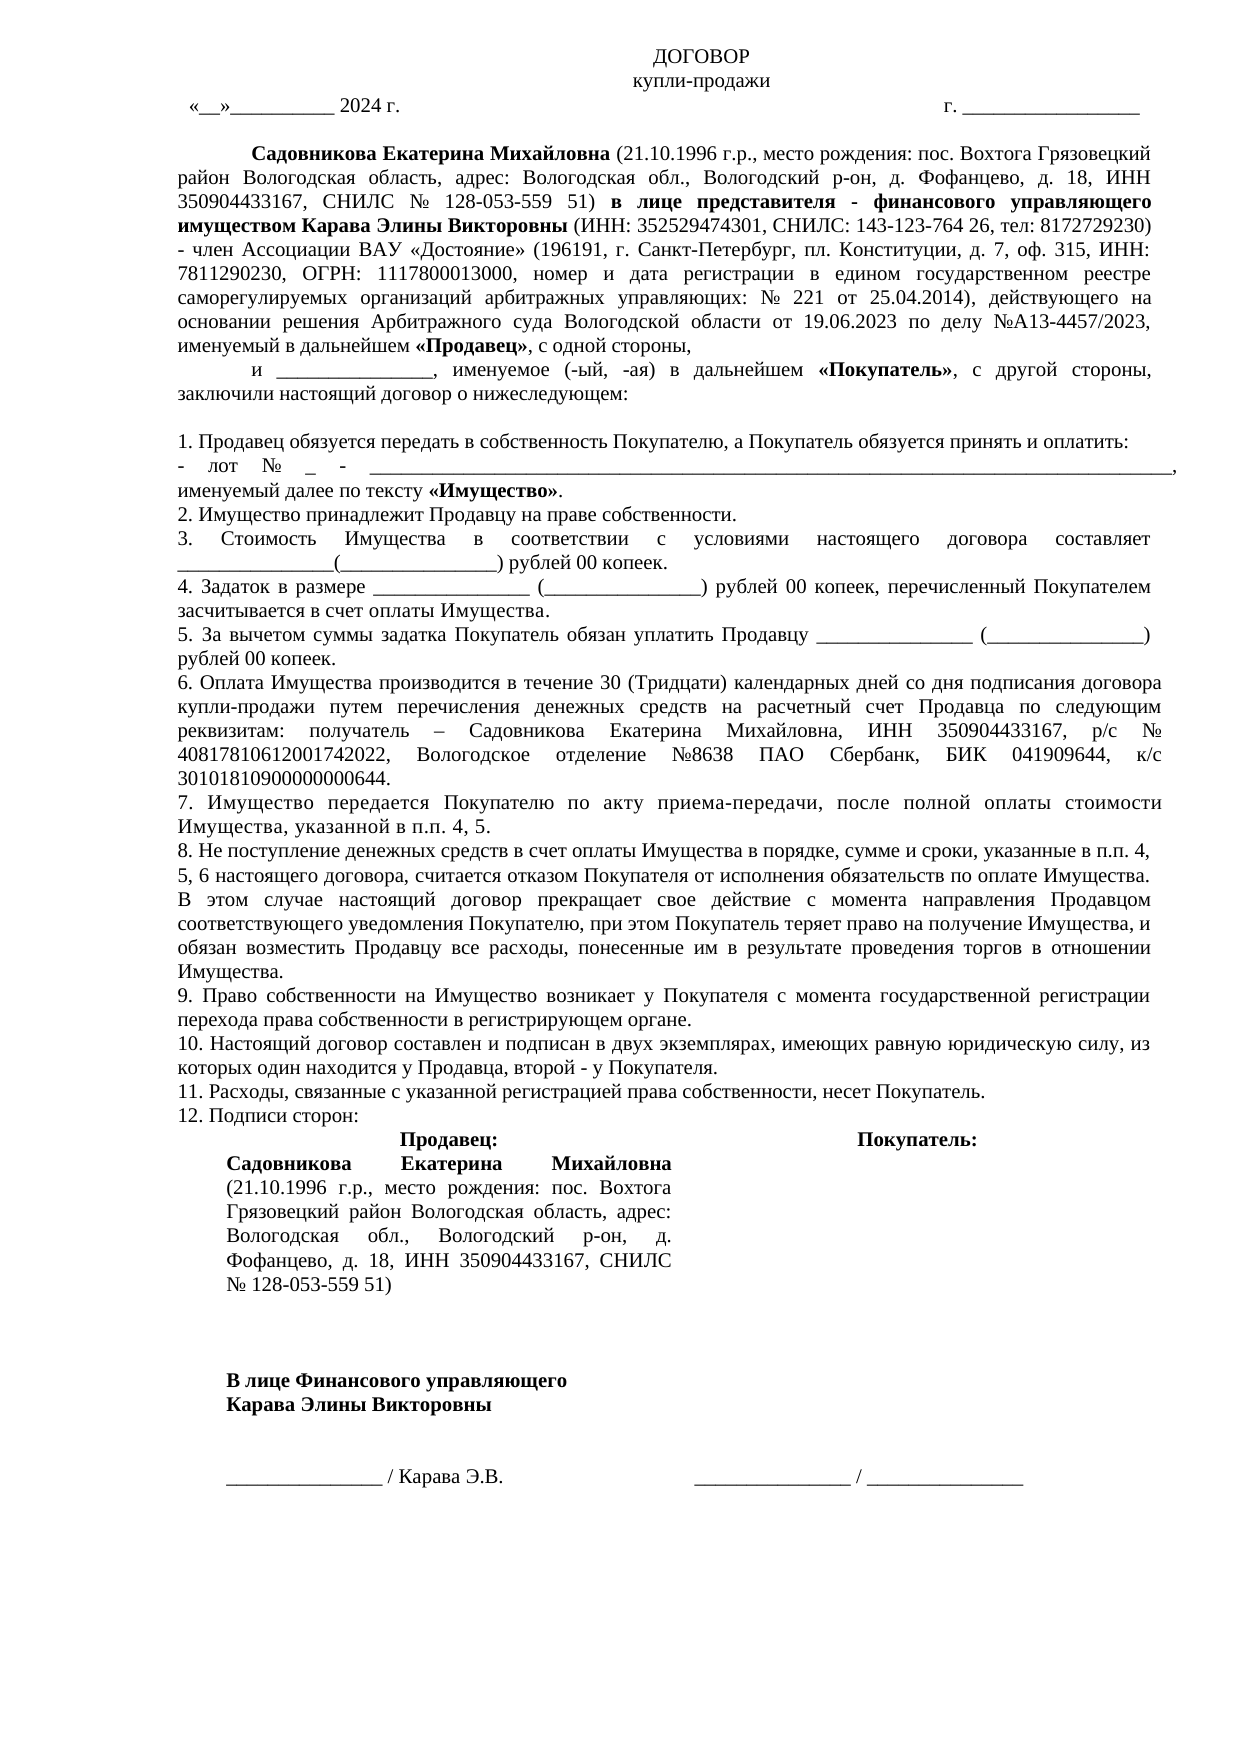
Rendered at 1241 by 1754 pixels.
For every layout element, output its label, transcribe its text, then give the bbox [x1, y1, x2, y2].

text ДОГОВОР [177, 44, 1152, 68]
table_header Продавец: Садовникова Екатерина Михайловна (21.10.1996 г.р., место рождения: пос. Вохтога Грязовецкий район Вологодская область, адрес: Вологодская обл., Вологодский р-он, д. Фофанцево, д. 18, ИНН 350904433167, СНИЛС № 128-053-559 51) В лице Финансового управляющего Карава Элины Викторовны _______________ / Карава Э.В. [215, 1127, 683, 1488]
text 8. Не поступление денежных средств в счет оплаты Имущества в порядке, сумме и сроки, указанные в п.п. 4, 5, 6 настоящего договора, считается отказом Покупателя от исполнения обязательств по оплате Имущества. В этом случае настоящий договор прекращает свое действие с момента направления Продавцом соответствующего уведомления Покупателю, при этом Покупатель теряет право на получение Имущества, и обязан возместить Продавцу все расходы, понесенные им в результате проведения торгов в отношении Имущества. [177, 838, 1152, 983]
text 2. Имущество принадлежит Продавцу на праве собственности. [177, 502, 1152, 526]
text - лот № _ - _____________________________________________________________________________, именуемый далее по тексту «Имущество». [177, 453, 1177, 502]
text 4. Задаток в размере _______________ (_______________) рублей 00 копеек, перечисленный Покупателем засчитывается в счет оплаты Имущества. [177, 574, 1152, 622]
text 7. Имущество передается Покупателю по акту приема-передачи, после полной оплаты стоимости Имущества, указанной в п.п. 4, 5. [177, 790, 1163, 838]
text 5. За вычетом суммы задатка Покупатель обязан уплатить Продавцу _______________ (_______________) рублей 00 копеек. [177, 622, 1152, 670]
text Садовникова Екатерина Михайловна (21.10.1996 г.р., место рождения: пос. Вохтога Грязовецкий район Вологодская область, адрес: Вологодская обл., Вологодский р-он, д. Фофанцево, д. 18, ИНН 350904433167, СНИЛС № 128-053-559 51) в лице представителя - финансового управляющего имуществом Карава Элины Викторовны (ИНН: 352529474301, СНИЛС: 143-123-764 26, тел: 8172729230) - член Ассоциации ВАУ «Достояние» (196191, г. Санкт-Петербург, пл. Конституции, д. 7, оф. 315, ИНН: 7811290230, ОГРН: 1117800013000, номер и дата регистрации в едином государственном реестре саморегулируемых организаций арбитражных управляющих: № 221 от 25.04.2014), действующего на основании решения Арбитражного суда Вологодской области от 19.06.2023 по делу №А13-4457/2023, именуемый в дальнейшем «Продавец», с одной стороны, [177, 141, 1152, 357]
table_header «__»__________ 2024 г. [177, 93, 664, 117]
text 10. Настоящий договор составлен и подписан в двух экземплярах, имеющих равную юридическую силу, из которых один находится у Продавца, второй - у Покупателя. [177, 1031, 1152, 1079]
text купли-продажи [177, 68, 1152, 92]
text 12. Подписи сторон: [177, 1103, 1152, 1127]
text и _______________, именуемое (-ый, -ая) в дальнейшем «Покупатель», с другой стороны, заключили настоящий договор о нижеследующем: [177, 357, 1152, 405]
table_header г. _________________ [664, 93, 1151, 117]
text 11. Расходы, связанные с указанной регистрацией права собственности, несет Покупатель. [177, 1079, 1152, 1103]
text 9. Право собственности на Имущество возникает у Покупателя с момента государственной регистрации перехода права собственности в регистрирующем органе. [177, 983, 1152, 1031]
text 6. Оплата Имущества производится в течение 30 (Тридцати) календарных дней со дня подписания договора купли-продажи путем перечисления денежных средств на расчетный счет Продавца по следующим реквизитам: получатель – Садовникова Екатерина Михайловна, ИНН 350904433167, р/с № 40817810612001742022, Вологодское отделение №8638 ПАО Сбербанк, БИК 041909644, к/с 30101810900000000644. [177, 670, 1163, 790]
text 1. Продавец обязуется передать в собственность Покупателю, а Покупатель обязуется принять и оплатить: [177, 429, 1177, 453]
text 3. Стоимость Имущества в соответствии с условиями настоящего договора составляет _______________(_______________) рублей 00 копеек. [177, 526, 1152, 574]
table_header Покупатель: _______________ / _______________ [683, 1127, 1152, 1488]
